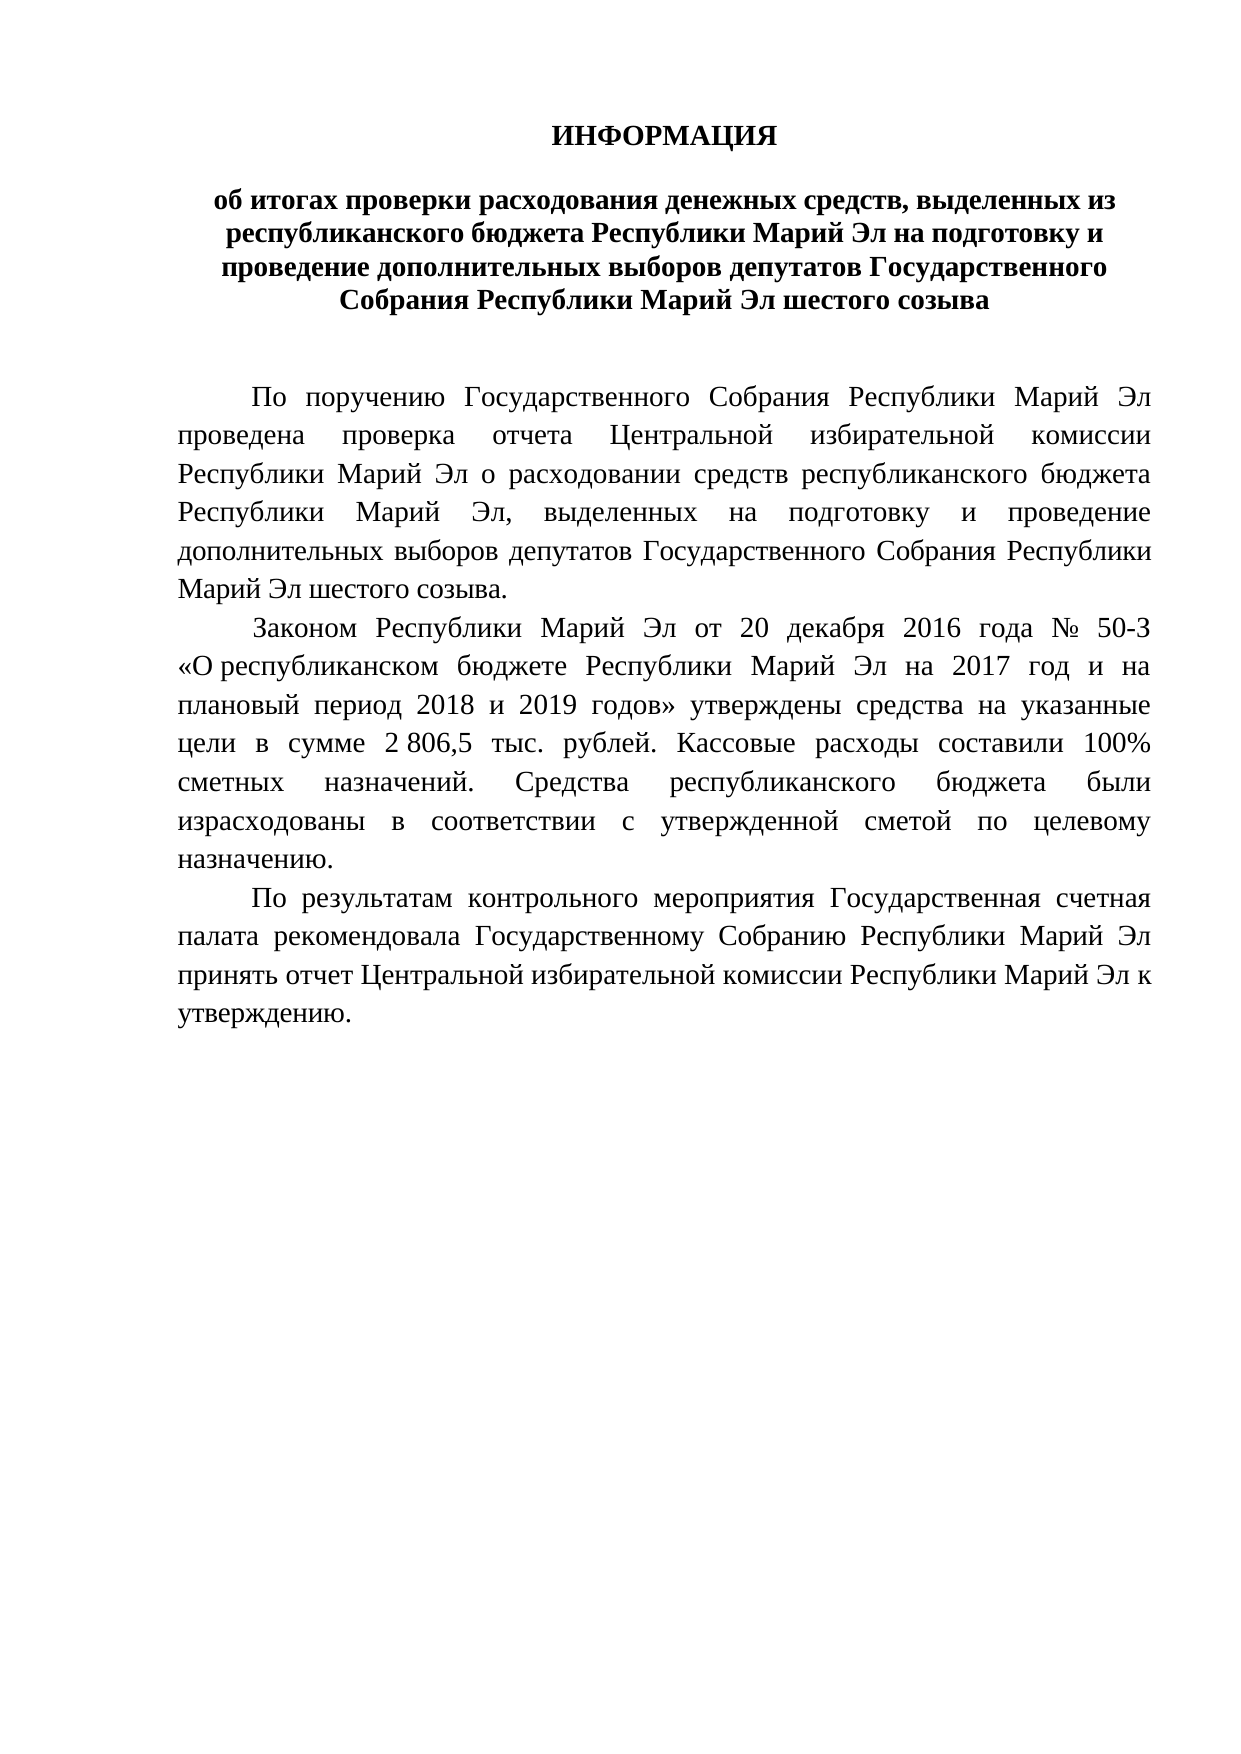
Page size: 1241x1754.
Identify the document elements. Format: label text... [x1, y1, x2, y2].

text Законом Республики Марий Эл от 20 декабря 2016 года № 50-З «О республиканском бюджете Республики Марий Эл на 2017 год и на плановый период 2018 и 2019 годов» утверждены средства на указанные цели в сумме 2 806,5 тыс. рублей. Кассовые расходы составили 100% сметных назначений. Средства республиканского бюджета были израсходованы в соответствии с утвержденной сметой по целевому назначению. [177, 610, 1152, 875]
text ИНФОРМАЦИЯ [177, 118, 1152, 152]
text об итогах проверки расходования денежных средств, выделенных из республиканского бюджета Республики Марий Эл на подготовку и проведение дополнительных выборов депутатов Государственного Собрания Республики Марий Эл шестого созыва [177, 182, 1152, 316]
text По результатам контрольного мероприятия Государственная счетная палата рекомендовала Государственному Собранию Республики Марий Эл принять отчет Центральной избирательной комиссии Республики Марий Эл к утверждению. [177, 880, 1152, 1029]
text По поручению Государственного Собрания Республики Марий Эл проведена проверка отчета Центральной избирательной комиссии Республики Марий Эл о расходовании средств республиканского бюджета Республики Марий Эл, выделенных на подготовку и проведение дополнительных выборов депутатов Государственного Собрания Республики Марий Эл шестого созыва. [177, 379, 1152, 605]
